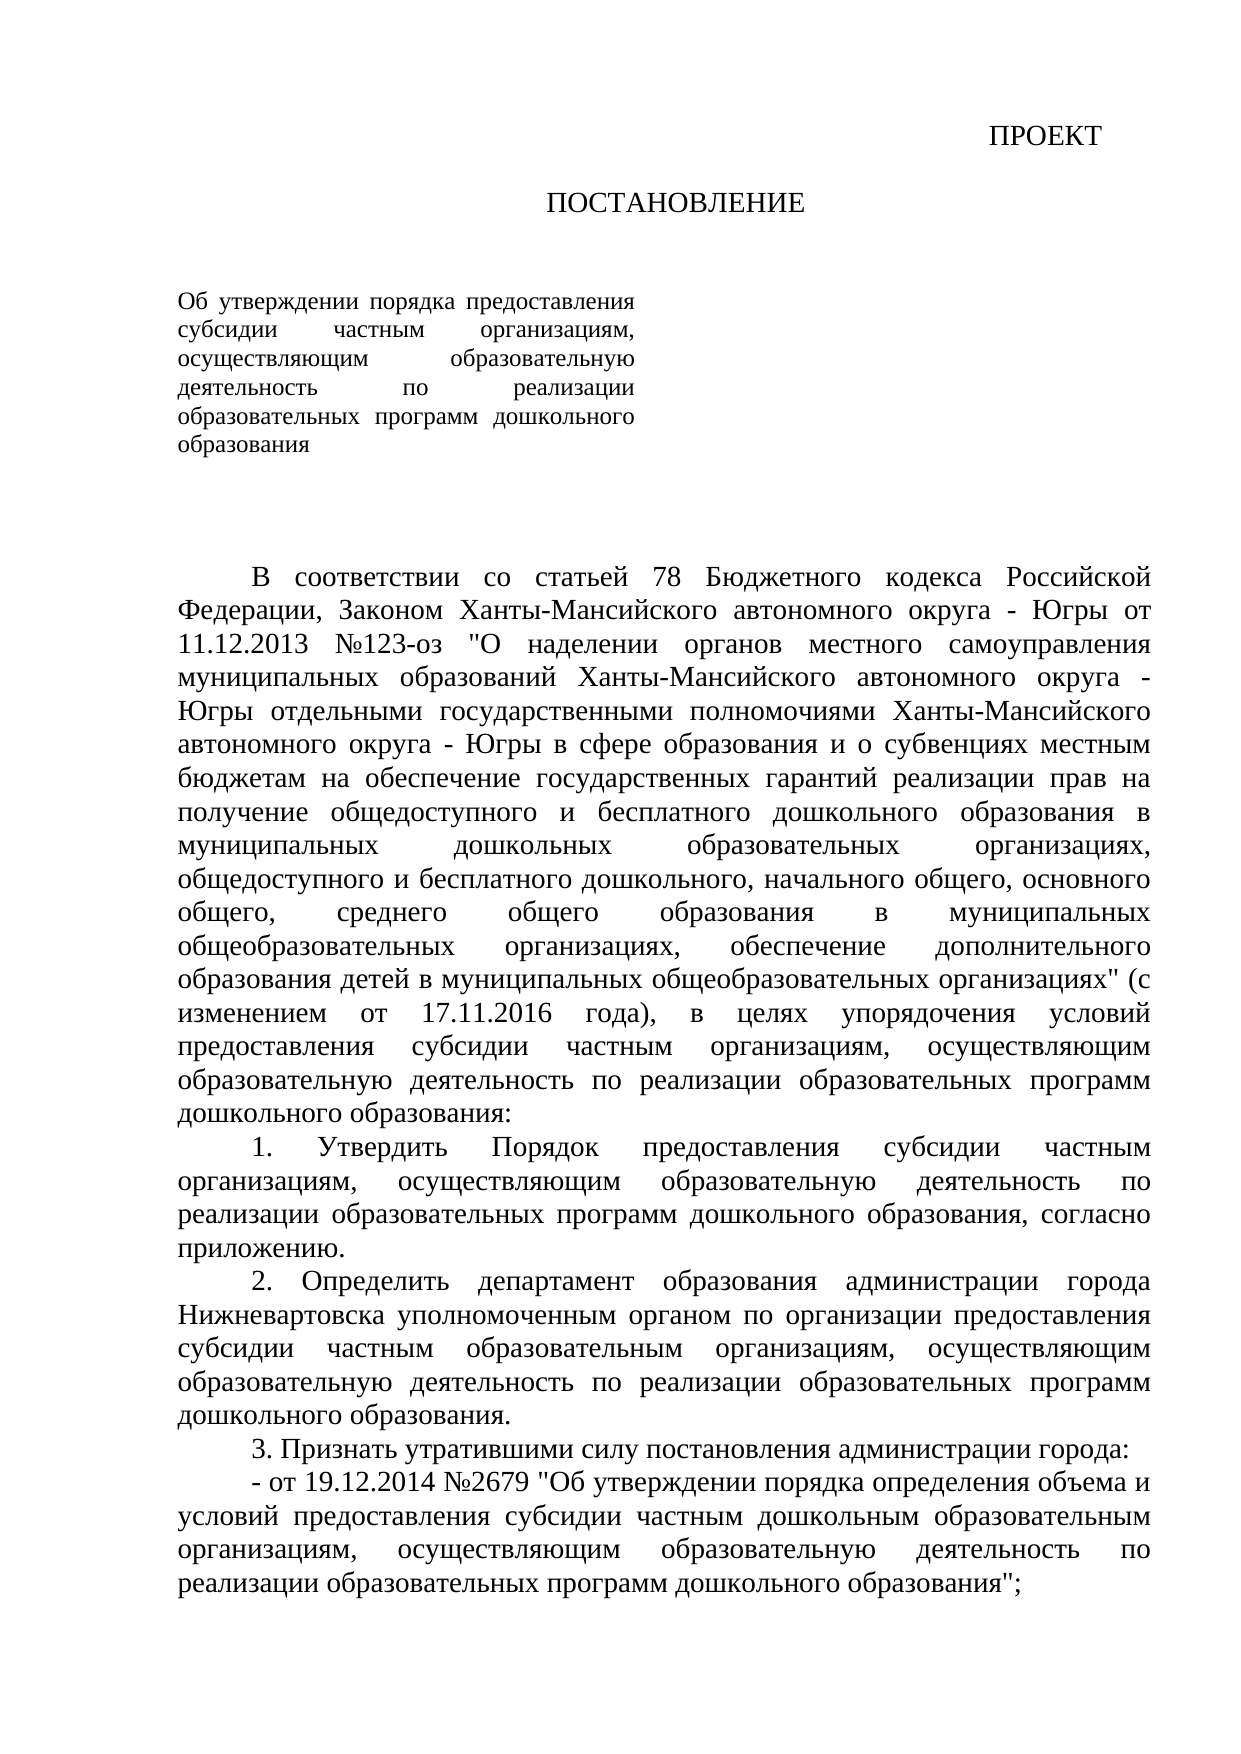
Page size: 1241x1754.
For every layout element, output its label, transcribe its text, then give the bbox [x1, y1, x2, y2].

text - от 19.12.2014 №2679 "Об утверждении порядка определения объема и условий предоставления субсидии частным дошкольным образовательным организациям, осуществляющим образовательную деятельность по реализации образовательных программ дошкольного образования"; [177, 1464, 1152, 1599]
text ПОСТАНОВЛЕНИЕ [177, 185, 1107, 252]
text Об утверждении порядка предоставления субсидии частным организациям, осуществляющим образовательную деятельность по реализации образовательных программ дошкольного образования [177, 286, 635, 458]
text ПРОЕКТ [177, 118, 1107, 152]
text 2. Определить департамент образования администрации города Нижневартовска уполномоченным органом по организации предоставления субсидии частным образовательным организациям, осуществляющим образовательную деятельность по реализации образовательных программ дошкольного образования. [177, 1263, 1152, 1431]
text В соответствии со статьей 78 Бюджетного кодекса Российской Федерации, Законом Ханты-Мансийского автономного округа - Югры от 11.12.2013 №123-оз "О наделении органов местного самоуправления муниципальных образований Ханты-Мансийского автономного округа - Югры отдельными государственными полномочиями Ханты-Мансийского автономного округа - Югры в сфере образования и о субвенциях местным бюджетам на обеспечение государственных гарантий реализации прав на получение общедоступного и бесплатного дошкольного образования в муниципальных дошкольных образовательных организациях, общедоступного и бесплатного дошкольного, начального общего, основного общего, среднего общего образования в муниципальных общеобразовательных организациях, обеспечение дополнительного образования детей в муниципальных общеобразовательных организациях" (с изменением от 17.11.2016 года), в целях упорядочения условий предоставления субсидии частным организациям, осуществляющим образовательную деятельность по реализации образовательных программ дошкольного образования: [177, 559, 1152, 1129]
text 3. Признать утратившими силу постановления администрации города: [177, 1431, 1152, 1464]
text 1. Утвердить Порядок предоставления субсидии частным организациям, осуществляющим образовательную деятельность по реализации образовательных программ дошкольного образования, согласно приложению. [177, 1129, 1152, 1263]
